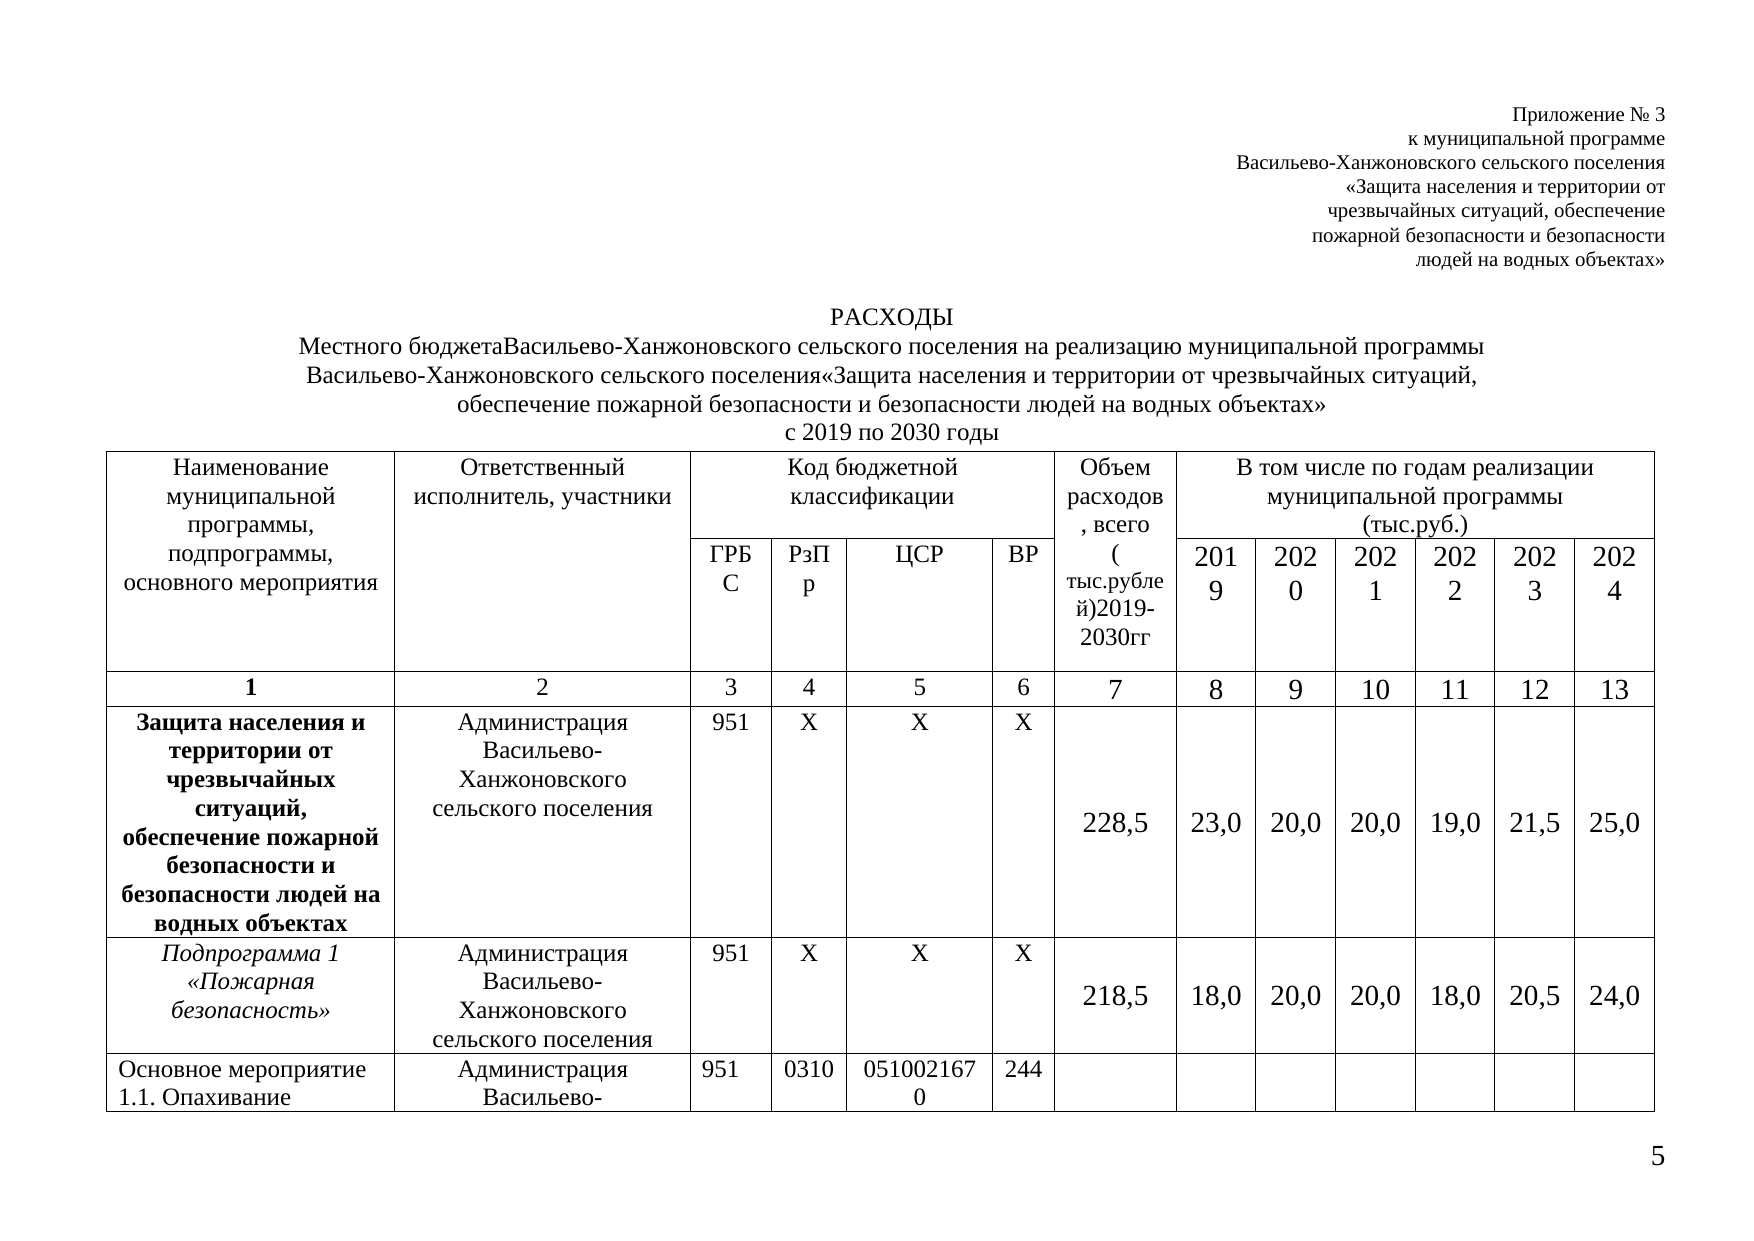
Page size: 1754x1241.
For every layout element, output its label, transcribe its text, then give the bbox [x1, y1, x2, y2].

table_cell 9 [1256, 672, 1335, 706]
table_cell Х [772, 938, 846, 1053]
text людей на водных объектах» [118, 247, 1665, 271]
text РАСХОДЫ [118, 302, 1665, 331]
table_cell 4 [772, 672, 846, 706]
table_cell 2022 [1416, 539, 1494, 671]
text Местного бюджетаВасильево-Ханжоновского сельского поселения на реализацию муниципальной программы [118, 331, 1665, 360]
text Приложение № 3 [1285, 103, 1665, 126]
table_cell 20,0 [1336, 938, 1415, 1053]
table_cell Подпрограмма 1 «Пожарная безопасность» [107, 938, 394, 1053]
table_cell ЦСР [847, 539, 992, 671]
table_cell 2019 [1177, 539, 1255, 671]
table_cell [107, 1054, 394, 1111]
table_cell [1336, 1054, 1415, 1111]
table_cell 0310 [772, 1054, 846, 1111]
text пожарной безопасности и безопасности [118, 222, 1665, 247]
table_cell 24,0 [1575, 938, 1654, 1053]
table_cell 218,5 [1055, 938, 1176, 1053]
table_cell 244 [993, 1054, 1054, 1111]
table_cell [1055, 1054, 1176, 1111]
table_cell 18,0 [1416, 938, 1494, 1053]
table_cell 951 [691, 938, 771, 1053]
table_cell 1 [107, 672, 394, 706]
table_cell Х [847, 938, 992, 1053]
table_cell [395, 1054, 690, 1111]
text к муниципальной программе [118, 126, 1665, 150]
table_cell [1256, 1054, 1335, 1111]
table_cell 20,0 [1256, 707, 1335, 937]
table_cell 2023 [1495, 539, 1574, 671]
table_cell 8 [1177, 672, 1255, 706]
table_cell 10 [1336, 672, 1415, 706]
table_cell 951 [691, 707, 771, 937]
table_cell Защита населения и территории от чрезвычайных ситуаций, обеспечение пожарной безопасности и безопасности людей на водных объектах [107, 707, 394, 937]
table_cell 20,0 [1336, 707, 1415, 937]
table_cell 19,0 [1416, 707, 1494, 937]
table_cell ГРБС [691, 539, 771, 671]
text обеспечение пожарной безопасности и безопасности людей на водных объектах» [118, 389, 1665, 417]
table_cell Х [993, 938, 1054, 1053]
table_cell 5 [847, 672, 992, 706]
table_cell Х [847, 707, 992, 937]
table_cell 2 [395, 672, 690, 706]
table_cell [1177, 1054, 1255, 1111]
table_cell 2021 [1336, 539, 1415, 671]
table_cell [1575, 1054, 1654, 1111]
table_cell РзПр [772, 539, 846, 671]
table_cell 25,0 [1575, 707, 1654, 937]
table_header Объем расходов, всего (тыс.рублей)2019- 2030гг [1055, 452, 1176, 671]
table_cell 12 [1495, 672, 1574, 706]
table_cell 7 [1055, 672, 1176, 706]
table_cell 228,5 [1055, 707, 1176, 937]
table_cell ВР [993, 539, 1054, 671]
table_cell 18,0 [1177, 938, 1255, 1053]
table_cell 11 [1416, 672, 1494, 706]
table_cell 13 [1575, 672, 1654, 706]
text с 2019 по 2030 годы [118, 417, 1665, 446]
table_cell 20,0 [1256, 938, 1335, 1053]
table_header Наименование муниципальной программы, подпрограммы, основного мероприятия [107, 452, 394, 671]
table_header В том числе по годам реализации муниципальной программы (тыс.руб.) [1177, 452, 1654, 538]
table_cell Х [993, 707, 1054, 937]
table_cell [1416, 1054, 1494, 1111]
table_cell 3 [691, 672, 771, 706]
table_cell 23,0 [1177, 707, 1255, 937]
table_cell Администрация Васильево-Ханжоновского сельского поселения [395, 938, 690, 1053]
table_cell [1495, 1054, 1574, 1111]
table_cell 21,5 [1495, 707, 1574, 937]
text «Защита населения и территории от [118, 174, 1665, 198]
table_header Код бюджетной классификации [691, 452, 1054, 538]
text чрезвычайных ситуаций, обеспечение [118, 198, 1665, 222]
table_cell 2020 [1256, 539, 1335, 671]
table_cell Администрация Васильево-Ханжоновского сельского поселения [395, 707, 690, 937]
table_cell 0510021670 [847, 1054, 992, 1111]
text Васильево-Ханжоновского сельского поселения«Защита населения и территории от чрезвычайных ситуаций, [118, 360, 1665, 389]
table_cell 6 [993, 672, 1054, 706]
table_cell 20,5 [1495, 938, 1574, 1053]
table_cell 951 [691, 1054, 771, 1111]
table_header Ответственный исполнитель, участники [395, 452, 690, 671]
text Васильево-Ханжоновского сельского поселения [118, 150, 1665, 174]
table_cell Х [772, 707, 846, 937]
table_cell 2024 [1575, 539, 1654, 671]
